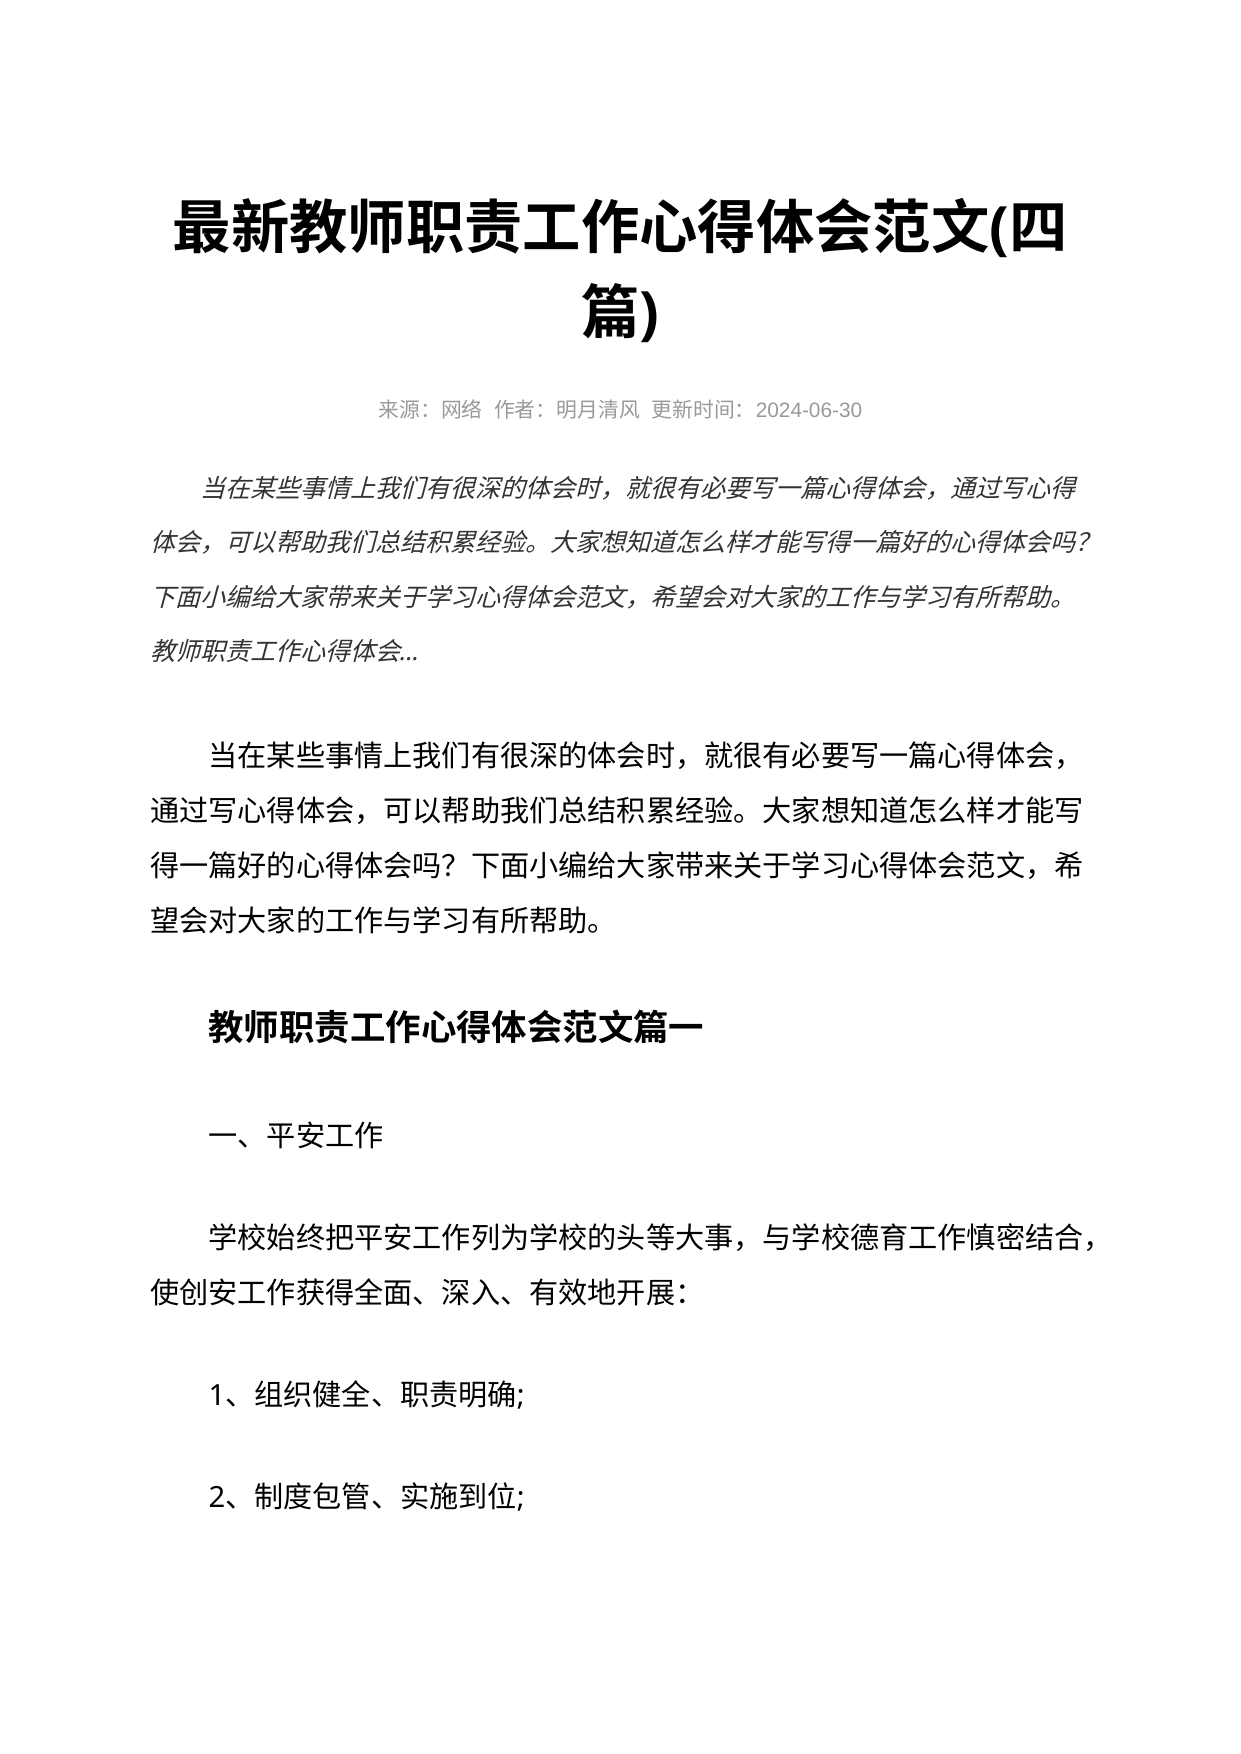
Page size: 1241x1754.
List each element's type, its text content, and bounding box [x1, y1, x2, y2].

text 当在某些事情上我们有很深的体会时，就很有必要写一篇心得体会，通过写心得体会，可以帮助我们总结积累经验。大家想知道怎么样才能写得一篇好的心得体会吗？下面小编给大家带来关于学习心得体会范文，希望会对大家的工作与学习有所帮助。教师职责工作心得体会... [150, 468, 1090, 668]
subtitle 最新教师职责工作心得体会范文(四篇) [150, 181, 1090, 351]
text 教师职责工作心得体会范文篇一 [150, 999, 1090, 1051]
text 2、制度包管、实施到位; [150, 1473, 1090, 1516]
text 当在某些事情上我们有很深的体会时，就很有必要写一篇心得体会，通过写心得体会，可以帮助我们总结积累经验。大家想知道怎么样才能写得一篇好的心得体会吗？下面小编给大家带来关于学习心得体会范文，希望会对大家的工作与学习有所帮助。 [150, 733, 1090, 940]
text 一、平安工作 [150, 1113, 1090, 1155]
text 1、组织健全、职责明确; [150, 1371, 1090, 1414]
text 来源：网络 作者：明月清风 更新时间：2024-06-30 [150, 398, 1090, 422]
text 学校始终把平安工作列为学校的头等大事，与学校德育工作慎密结合，使创安工作获得全面、深入、有效地开展： [150, 1214, 1090, 1312]
